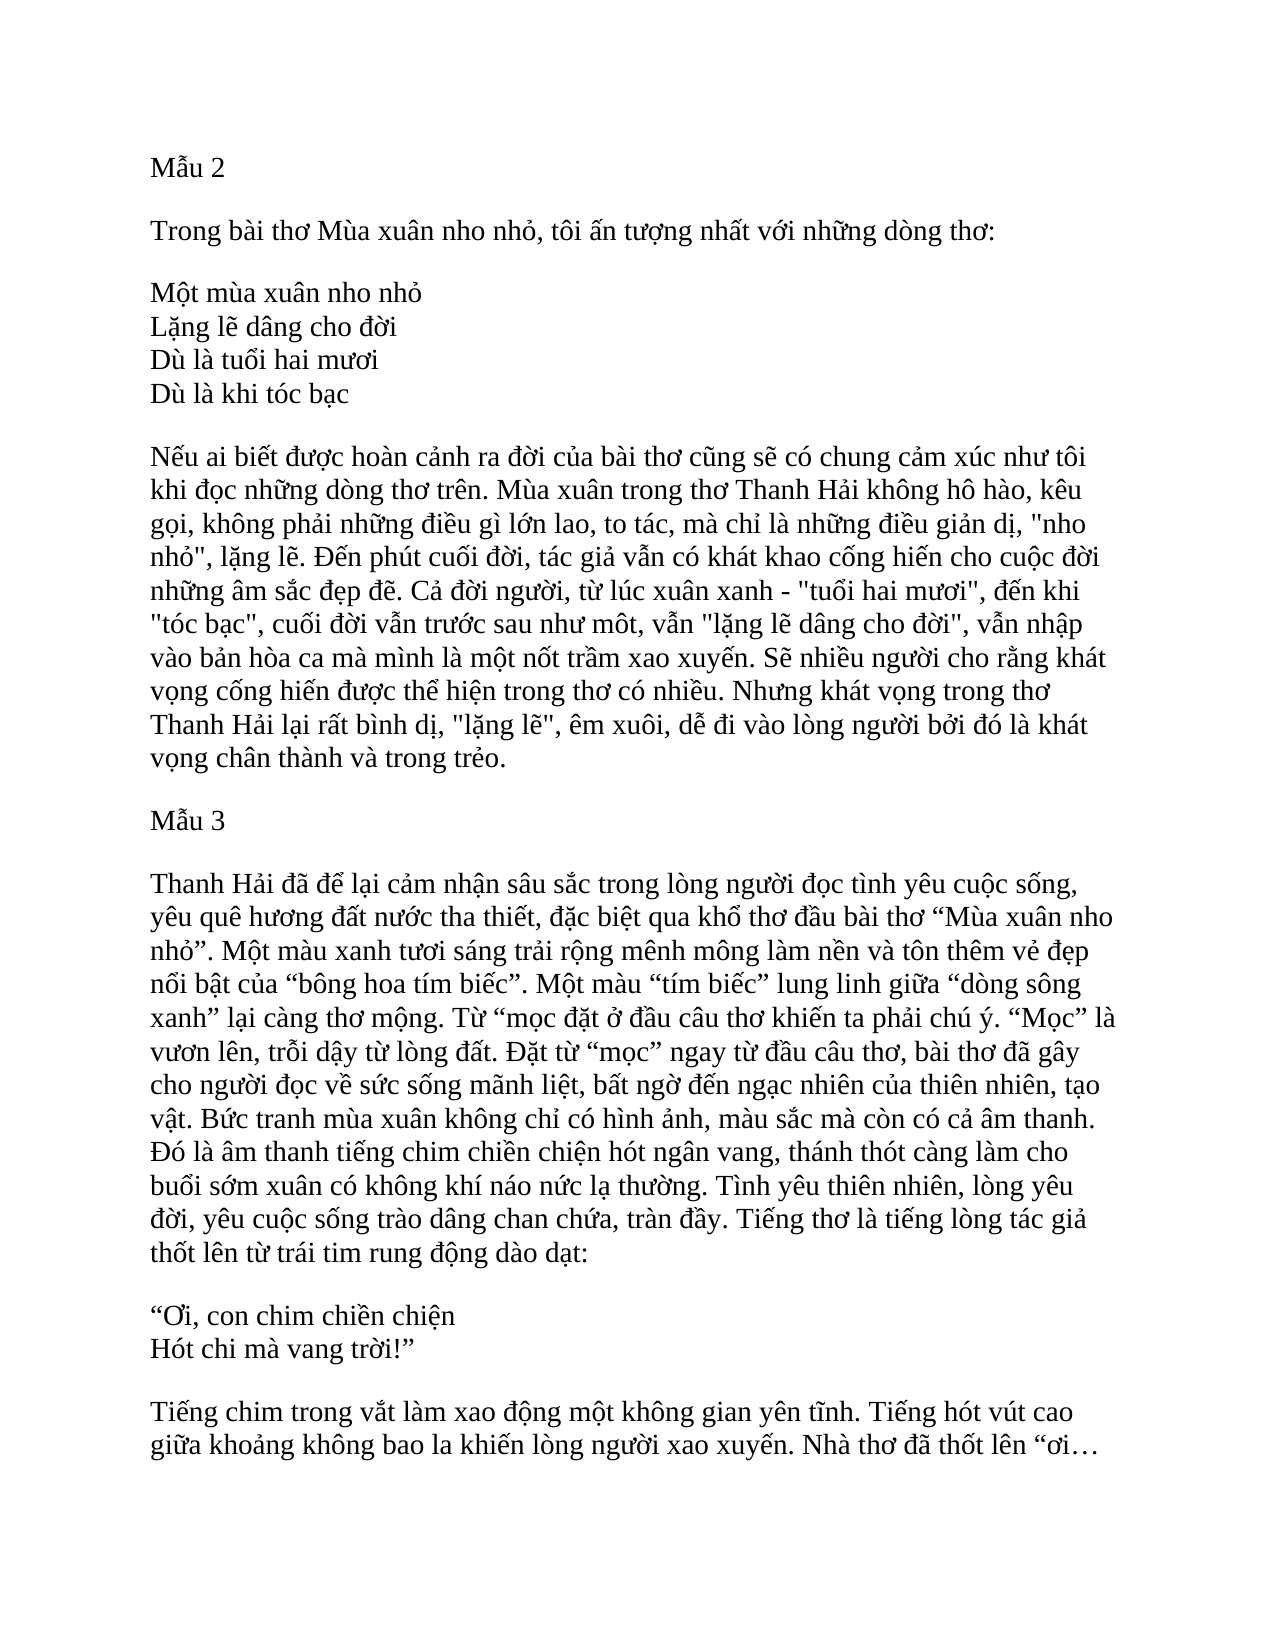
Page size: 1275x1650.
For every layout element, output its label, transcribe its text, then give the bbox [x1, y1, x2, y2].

text “Ơi, con chim chiền chiện Hót chi mà vang trời!” [150, 1298, 1125, 1365]
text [150, 1394, 1125, 1461]
text Mẫu 3 [150, 803, 1125, 837]
text Trong bài thơ Mùa xuân nho nhỏ, tôi ấn tượng nhất với những dòng thơ: [150, 213, 1125, 246]
text Một mùa xuân nho nhỏ Lặng lẽ dâng cho đời Dù là tuổi hai mươi Dù là khi tóc bạc [150, 275, 1125, 409]
text Mẫu 2 [150, 150, 1125, 183]
text Thanh Hải đã để lại cảm nhận sâu sắc trong lòng người đọc tình yêu cuộc sống, yêu quê hương đất nước tha thiết, đặc biệt qua khổ thơ đầu bài thơ “Mùa xuân nho nhỏ”. Một màu xanh tươi sáng trải rộng mênh mông làm nền và tôn thêm vẻ đẹp nổi bật của “bông hoa tím biếc”. Một màu “tím biếc” lung linh giữa “dòng sông xanh” lại càng thơ mộng. Từ “mọc đặt ở đầu câu thơ khiến ta phải chú ý. “Mọc” là vươn lên, trỗi dậy từ lòng đất. Đặt từ “mọc” ngay từ đầu câu thơ, bài thơ đã gây cho người đọc về sức sống mãnh liệt, bất ngờ đến ngạc nhiên của thiên nhiên, tạo vật. Bức tranh mùa xuân không chỉ có hình ảnh, màu sắc mà còn có cả âm thanh. Đó là âm thanh tiếng chim chiền chiện hót ngân vang, thánh thót càng làm cho buổi sớm xuân có không khí náo nức lạ thường. Tình yêu thiên nhiên, lòng yêu đời, yêu cuộc sống trào dâng chan chứa, tràn đầy. Tiếng thơ là tiếng lòng tác giả thốt lên từ trái tim rung động dào dạt: [150, 866, 1125, 1268]
text Nếu ai biết được hoàn cảnh ra đời của bài thơ cũng sẽ có chung cảm xúc như tôi khi đọc những dòng thơ trên. Mùa xuân trong thơ Thanh Hải không hô hào, kêu gọi, không phải những điều gì lớn lao, to tác, mà chỉ là những điều giản dị, "nho nhỏ", lặng lẽ. Đến phút cuối đời, tác giả vẫn có khát khao cống hiến cho cuộc đời những âm sắc đẹp đẽ. Cả đời người, từ lúc xuân xanh - "tuổi hai mươi", đến khi "tóc bạc", cuối đời vẫn trước sau như môt, vẫn "lặng lẽ dâng cho đời", vẫn nhập vào bản hòa ca mà mình là một nốt trầm xao xuyến. Sẽ nhiều người cho rằng khát vọng cống hiến được thể hiện trong thơ có nhiều. Nhưng khát vọng trong thơ Thanh Hải lại rất bình dị, "lặng lẽ", êm xuôi, dễ đi vào lòng người bởi đó là khát vọng chân thành và trong trẻo. [150, 439, 1125, 774]
